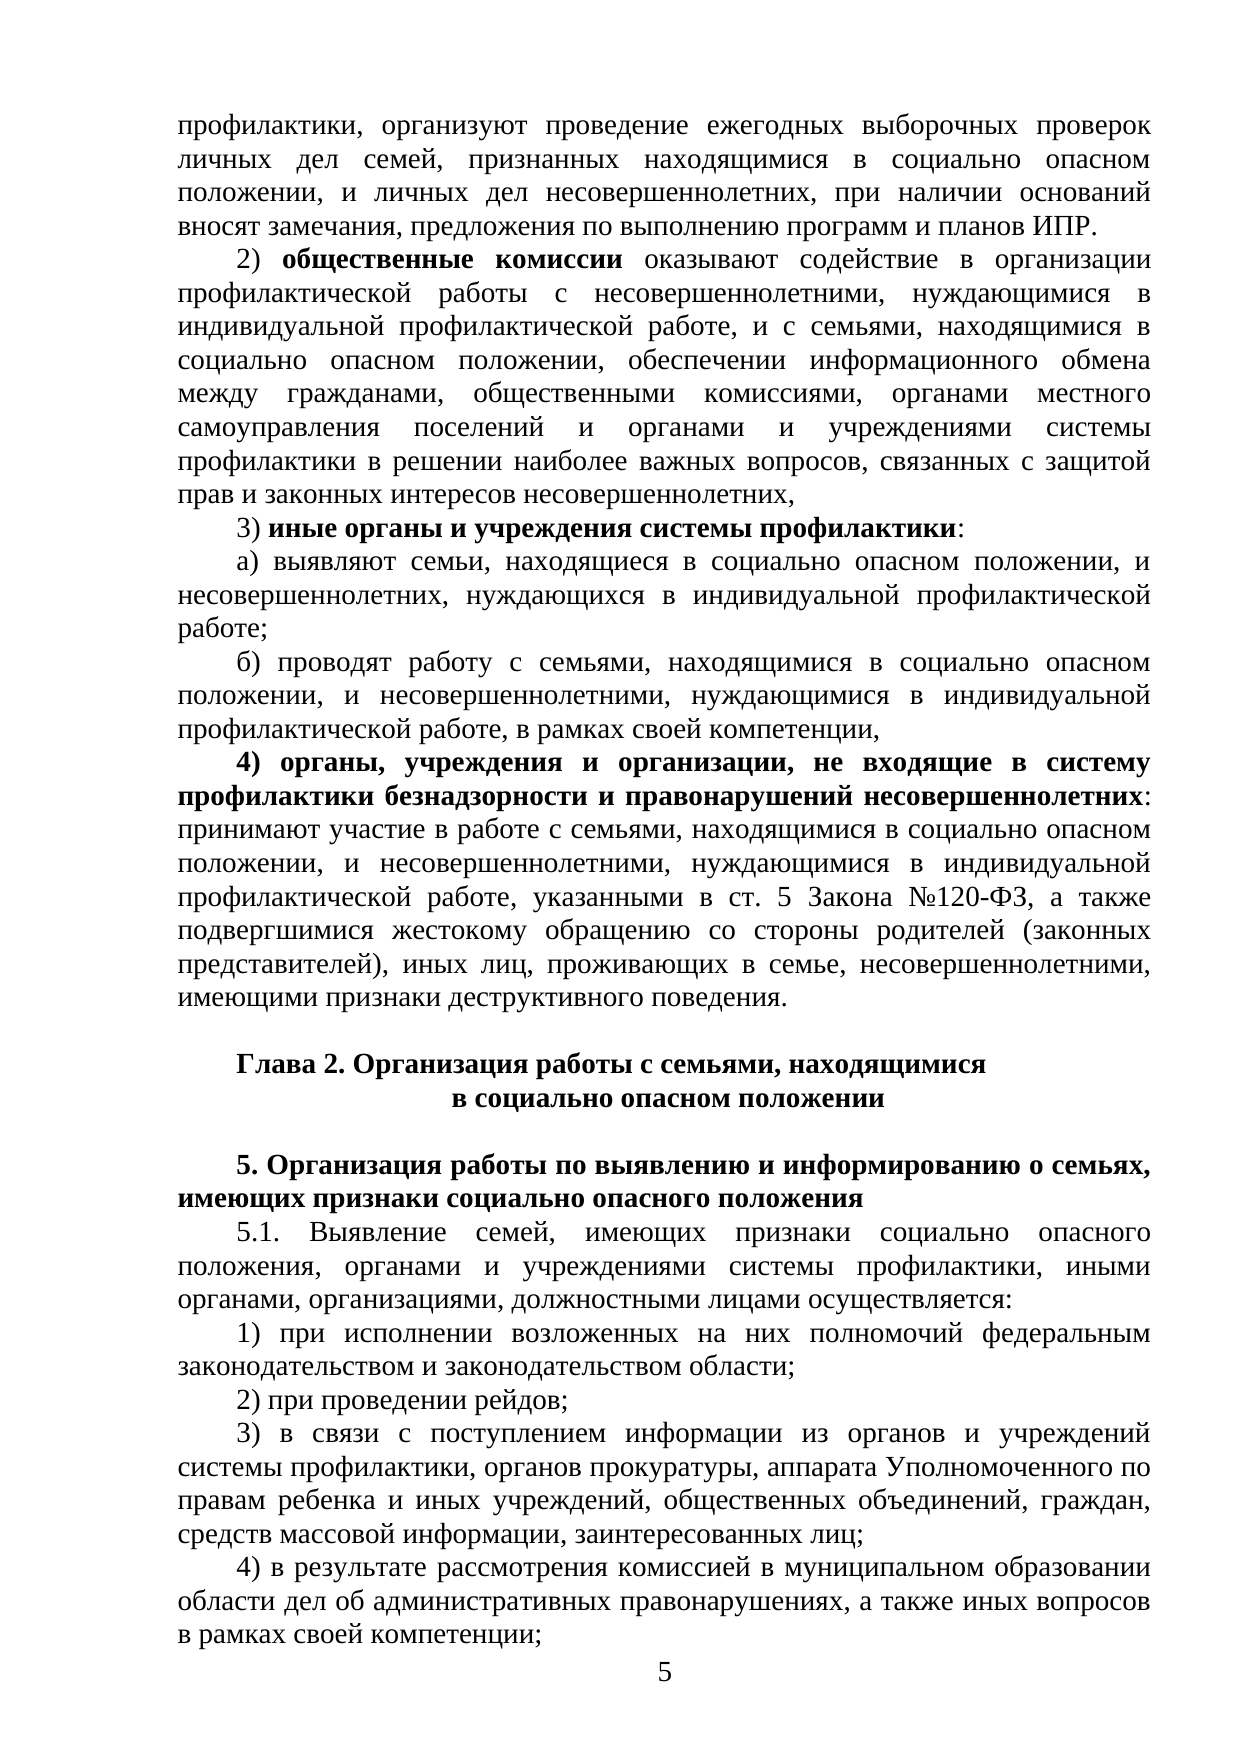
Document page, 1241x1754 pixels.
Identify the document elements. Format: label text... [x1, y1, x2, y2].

text Глава 2. Организация работы с семьями, находящимися [177, 1046, 1152, 1080]
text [177, 107, 1152, 241]
text в социально опасном положении [177, 1080, 1152, 1113]
text 5. Организация работы по выявлению и информированию о семьях, имеющих признаки социально опасного положения [177, 1147, 1152, 1214]
text 3) в связи с поступлением информации из органов и учреждений системы профилактики, органов прокуратуры, аппарата Уполномоченного по правам ребенка и иных учреждений, общественных объединений, граждан, средств массовой информации, заинтересованных лиц; [177, 1415, 1152, 1549]
text 4) органы, учреждения и организации, не входящие в систему профилактики безнадзорности и правонарушений несовершеннолетних: принимают участие в работе с семьями, находящимися в социально опасном положении, и несовершеннолетними, нуждающимися в индивидуальной профилактической работе, указанными в ст. 5 Закона №120-ФЗ, а также подвергшимися жестокому обращению со стороны родителей (законных представителей), иных лиц, проживающих в семье, несовершеннолетними, имеющими признаки деструктивного поведения. [177, 744, 1152, 1013]
text 2) общественные комиссии оказывают содействие в организации профилактической работы с несовершеннолетними, нуждающимися в индивидуальной профилактической работе, и с семьями, находящимися в социально опасном положении, обеспечении информационного обмена между гражданами, общественными комиссиями, органами местного самоуправления поселений и органами и учреждениями системы профилактики в решении наиболее важных вопросов, связанных с защитой прав и законных интересов несовершеннолетних, [177, 241, 1152, 510]
text 3) иные органы и учреждения системы профилактики: [177, 510, 1152, 543]
text 1) при исполнении возложенных на них полномочий федеральным законодательством и законодательством области; [177, 1315, 1152, 1382]
text б) проводят работу с семьями, находящимися в социально опасном положении, и несовершеннолетними, нуждающимися в индивидуальной профилактической работе, в рамках своей компетенции, [177, 644, 1152, 744]
text 4) в результате рассмотрения комиссией в муниципальном образовании области дел об административных правонарушениях, а также иных вопросов в рамках своей компетенции; [177, 1549, 1152, 1650]
text 5.1. Выявление семей, имеющих признаки социально опасного положения, органами и учреждениями системы профилактики, иными органами, организациями, должностными лицами осуществляется: [177, 1214, 1152, 1315]
text 2) при проведении рейдов; [177, 1382, 1152, 1415]
text а) выявляют семьи, находящиеся в социально опасном положении, и несовершеннолетних, нуждающихся в индивидуальной профилактической работе; [177, 543, 1152, 644]
